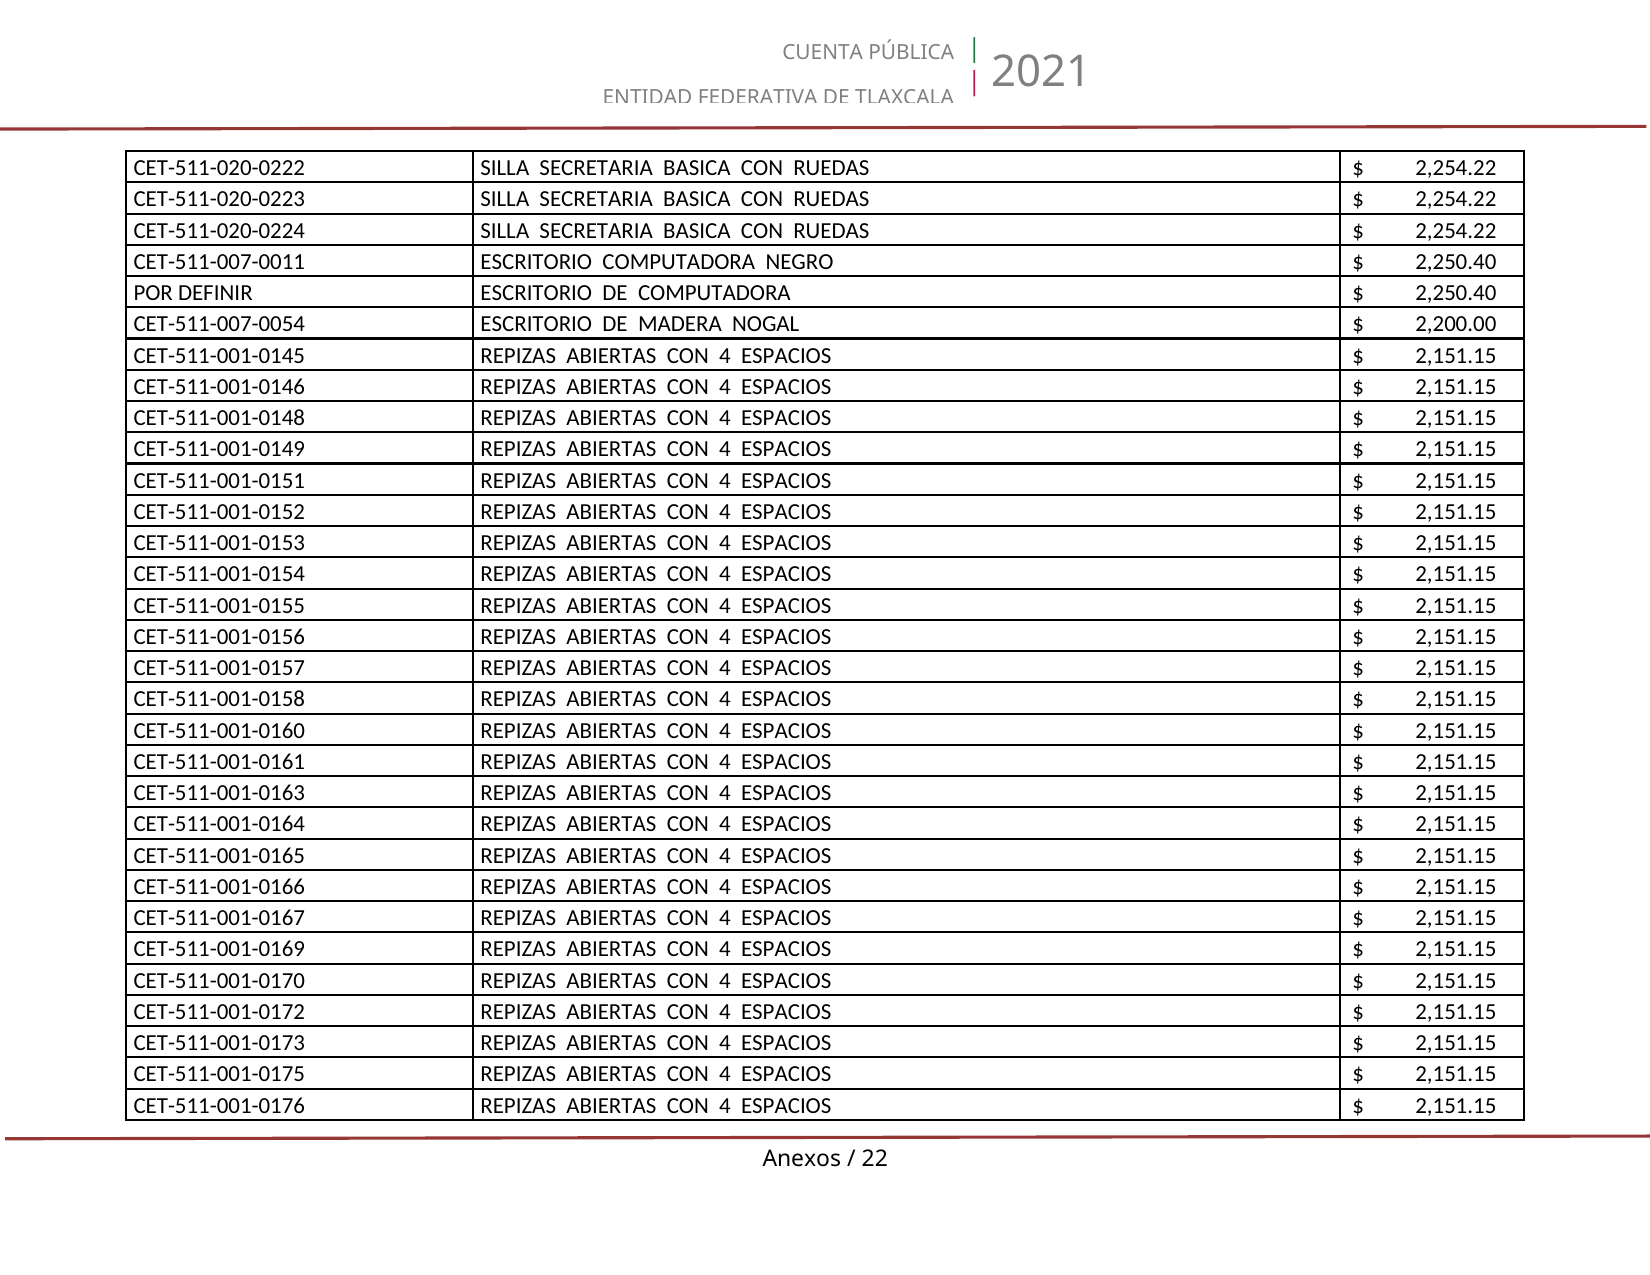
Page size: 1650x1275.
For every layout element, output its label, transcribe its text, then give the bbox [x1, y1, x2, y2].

table_cell $ 2,151.15 [1341, 871, 1523, 900]
table_cell ESCRITORIO DE MADERA NOGAL [474, 308, 1339, 337]
table_cell $ 2,151.15 [1341, 965, 1523, 994]
table_cell CET-511-001-0169 [127, 933, 472, 962]
table_cell $ 2,151.15 [1341, 715, 1523, 744]
table_cell ESCRITORIO COMPUTADORA NEGRO [474, 246, 1339, 275]
table_cell $ 2,151.15 [1341, 1058, 1523, 1087]
table_cell $ 2,151.15 [1341, 1027, 1523, 1056]
table_cell $ 2,151.15 [1341, 621, 1523, 650]
table_cell CET-511-001-0163 [127, 777, 472, 806]
table_cell REPIZAS ABIERTAS CON 4 ESPACIOS [474, 558, 1339, 587]
table_cell $ 2,254.22 [1341, 215, 1523, 244]
table_cell CET-511-007-0054 [127, 308, 472, 337]
table_cell CET-511-001-0158 [127, 683, 472, 712]
table_cell CET-511-001-0156 [127, 621, 472, 650]
table_cell CET-511-001-0170 [127, 965, 472, 994]
table_cell REPIZAS ABIERTAS CON 4 ESPACIOS [474, 715, 1339, 744]
table_cell REPIZAS ABIERTAS CON 4 ESPACIOS [474, 527, 1339, 556]
table_cell CET-511-007-0011 [127, 246, 472, 275]
table_cell $ 2,254.22 [1341, 183, 1523, 212]
table_cell SILLA SECRETARIA BASICA CON RUEDAS [474, 183, 1339, 212]
table_cell REPIZAS ABIERTAS CON 4 ESPACIOS [474, 496, 1339, 525]
table_cell REPIZAS ABIERTAS CON 4 ESPACIOS [474, 652, 1339, 681]
table_cell $ 2,151.15 [1341, 527, 1523, 556]
table_cell $ 2,151.15 [1341, 371, 1523, 400]
table_cell CET-511-001-0155 [127, 590, 472, 619]
table_cell $ 2,151.15 [1341, 840, 1523, 869]
table_cell CET-511-001-0154 [127, 558, 472, 587]
table_cell $ 2,151.15 [1341, 496, 1523, 525]
table_cell REPIZAS ABIERTAS CON 4 ESPACIOS [474, 996, 1339, 1025]
table_cell CET-511-001-0157 [127, 652, 472, 681]
table_cell REPIZAS ABIERTAS CON 4 ESPACIOS [474, 871, 1339, 900]
table_cell CET-511-020-0223 [127, 183, 472, 212]
table_cell REPIZAS ABIERTAS CON 4 ESPACIOS [474, 371, 1339, 400]
table_cell REPIZAS ABIERTAS CON 4 ESPACIOS [474, 902, 1339, 931]
table_cell CET-511-020-0222 [127, 152, 472, 181]
table_cell CET-511-001-0152 [127, 496, 472, 525]
table_cell $ 2,151.15 [1341, 402, 1523, 431]
table_cell REPIZAS ABIERTAS CON 4 ESPACIOS [474, 621, 1339, 650]
table_cell REPIZAS ABIERTAS CON 4 ESPACIOS [474, 933, 1339, 962]
table_cell CET-511-001-0161 [127, 746, 472, 775]
table_cell REPIZAS ABIERTAS CON 4 ESPACIOS [474, 840, 1339, 869]
table_cell REPIZAS ABIERTAS CON 4 ESPACIOS [474, 433, 1339, 462]
table_cell $ 2,151.15 [1341, 746, 1523, 775]
table_cell REPIZAS ABIERTAS CON 4 ESPACIOS [474, 777, 1339, 806]
table_cell CET-511-001-0145 [127, 340, 472, 369]
table_cell $ 2,151.15 [1341, 558, 1523, 587]
table_cell $ 2,151.15 [1341, 340, 1523, 369]
table_cell CET-511-001-0175 [127, 1058, 472, 1087]
table_cell CET-511-001-0151 [127, 465, 472, 494]
table_cell POR DEFINIR [127, 277, 472, 306]
table_cell REPIZAS ABIERTAS CON 4 ESPACIOS [474, 746, 1339, 775]
table_cell $ 2,151.15 [1341, 777, 1523, 806]
table_cell REPIZAS ABIERTAS CON 4 ESPACIOS [474, 402, 1339, 431]
table_cell CET-511-001-0172 [127, 996, 472, 1025]
table_cell CET-511-001-0149 [127, 433, 472, 462]
table_cell $ 2,151.15 [1341, 683, 1523, 712]
table_cell REPIZAS ABIERTAS CON 4 ESPACIOS [474, 808, 1339, 837]
table_cell $ 2,151.15 [1341, 433, 1523, 462]
table_cell REPIZAS ABIERTAS CON 4 ESPACIOS [474, 590, 1339, 619]
table_cell $ 2,200.00 [1341, 308, 1523, 337]
table_cell CET-511-001-0167 [127, 902, 472, 931]
table_cell REPIZAS ABIERTAS CON 4 ESPACIOS [474, 465, 1339, 494]
table_cell $ 2,151.15 [1341, 933, 1523, 962]
table_cell $ 2,151.15 [1341, 1090, 1523, 1119]
table_cell REPIZAS ABIERTAS CON 4 ESPACIOS [474, 1058, 1339, 1087]
table_cell CET-511-001-0160 [127, 715, 472, 744]
table_cell CET-511-020-0224 [127, 215, 472, 244]
table_cell CET-511-001-0146 [127, 371, 472, 400]
table_cell REPIZAS ABIERTAS CON 4 ESPACIOS [474, 340, 1339, 369]
table_cell REPIZAS ABIERTAS CON 4 ESPACIOS [474, 965, 1339, 994]
table_cell CET-511-001-0153 [127, 527, 472, 556]
table_cell $ 2,151.15 [1341, 902, 1523, 931]
table_cell CET-511-001-0166 [127, 871, 472, 900]
table_cell $ 2,151.15 [1341, 808, 1523, 837]
table_cell SILLA SECRETARIA BASICA CON RUEDAS [474, 215, 1339, 244]
table_cell REPIZAS ABIERTAS CON 4 ESPACIOS [474, 683, 1339, 712]
table_cell $ 2,151.15 [1341, 590, 1523, 619]
table_cell CET-511-001-0176 [127, 1090, 472, 1119]
table_cell $ 2,254.22 [1341, 152, 1523, 181]
table_cell $ 2,250.40 [1341, 246, 1523, 275]
table_cell REPIZAS ABIERTAS CON 4 ESPACIOS [474, 1027, 1339, 1056]
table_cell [474, 152, 1339, 181]
table_cell $ 2,151.15 [1341, 652, 1523, 681]
table_cell $ 2,151.15 [1341, 465, 1523, 494]
picture [968, 28, 985, 99]
table_cell CET-511-001-0165 [127, 840, 472, 869]
table_cell ESCRITORIO DE COMPUTADORA [474, 277, 1339, 306]
table_cell $ 2,250.40 [1341, 277, 1523, 306]
table_cell $ 2,151.15 [1341, 996, 1523, 1025]
table_cell CET-511-001-0164 [127, 808, 472, 837]
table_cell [474, 1090, 1339, 1119]
table_cell CET-511-001-0148 [127, 402, 472, 431]
table_cell CET-511-001-0173 [127, 1027, 472, 1056]
